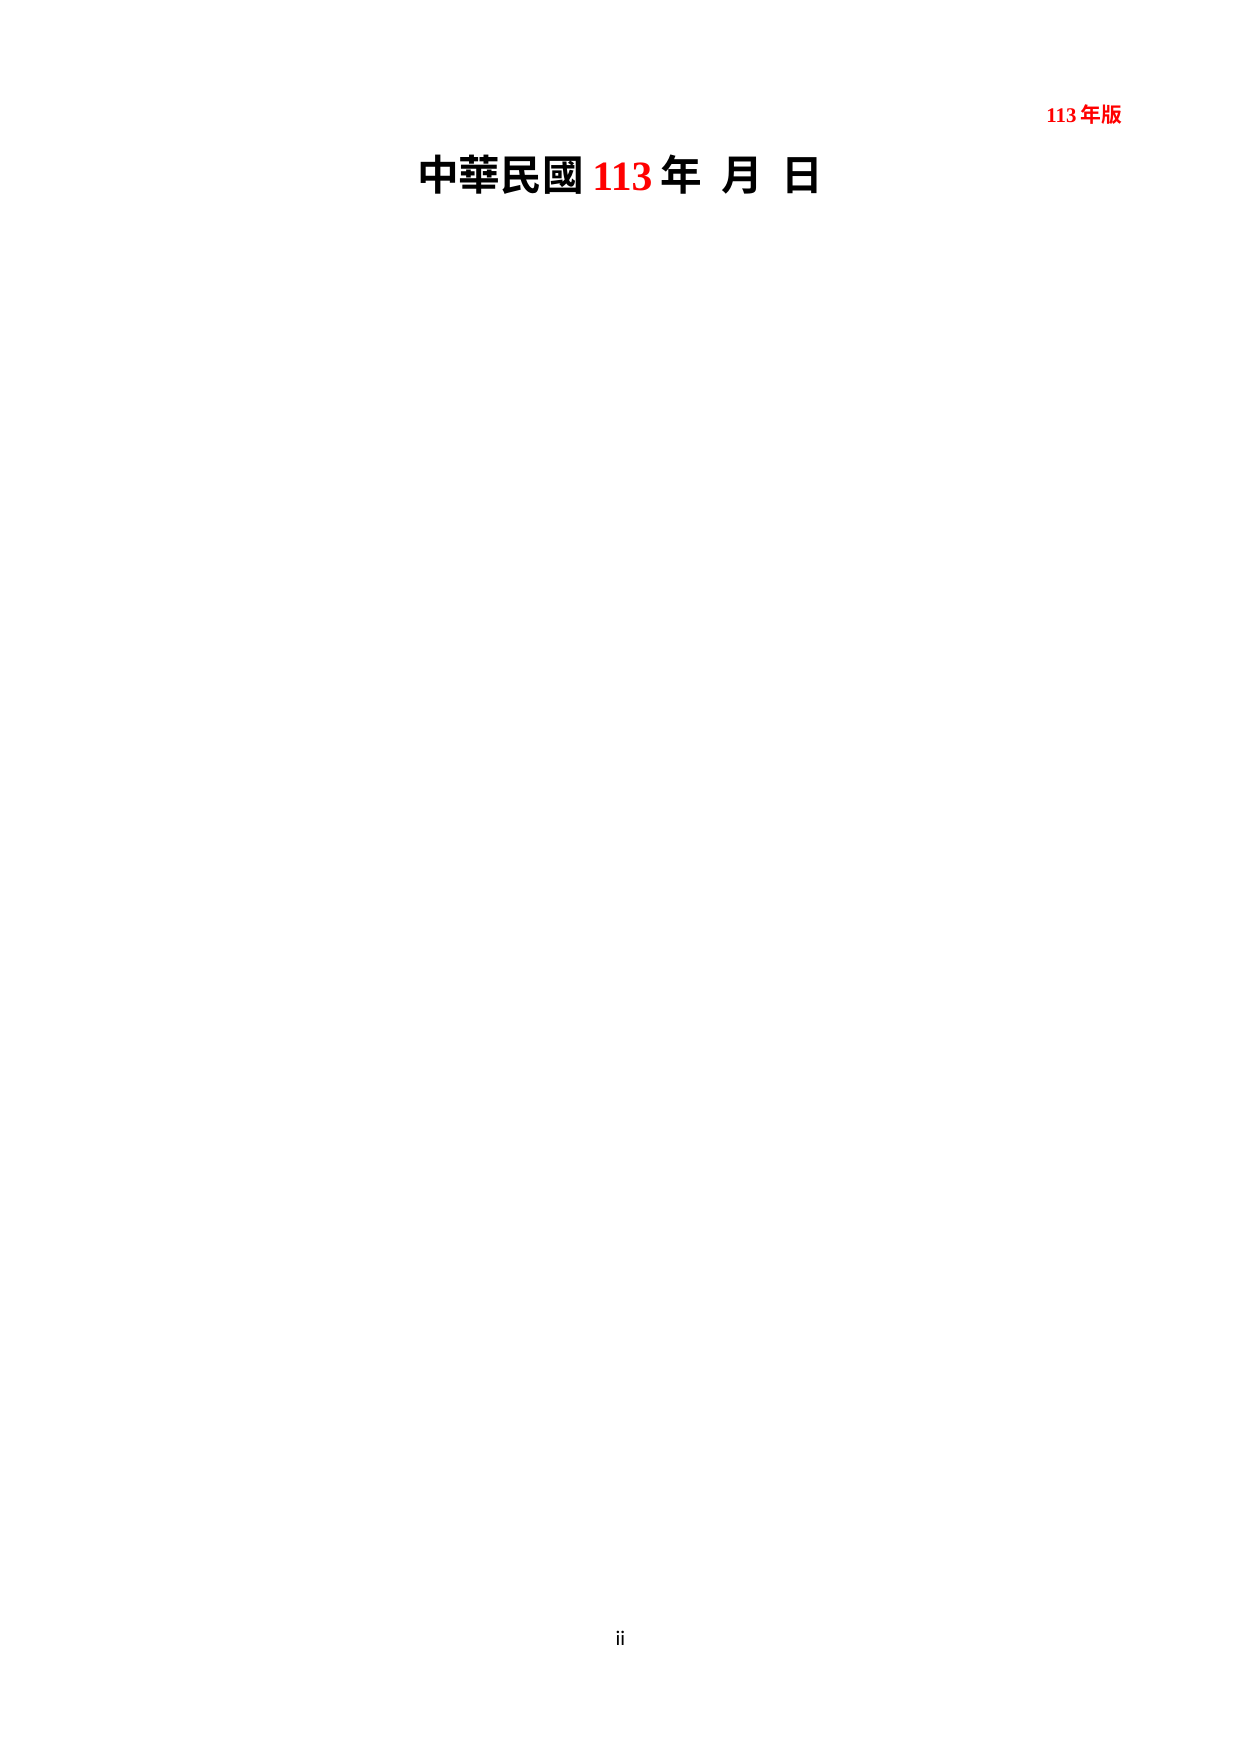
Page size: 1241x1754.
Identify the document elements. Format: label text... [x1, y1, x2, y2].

text 中華民國113年 月 日 [118, 142, 1122, 202]
